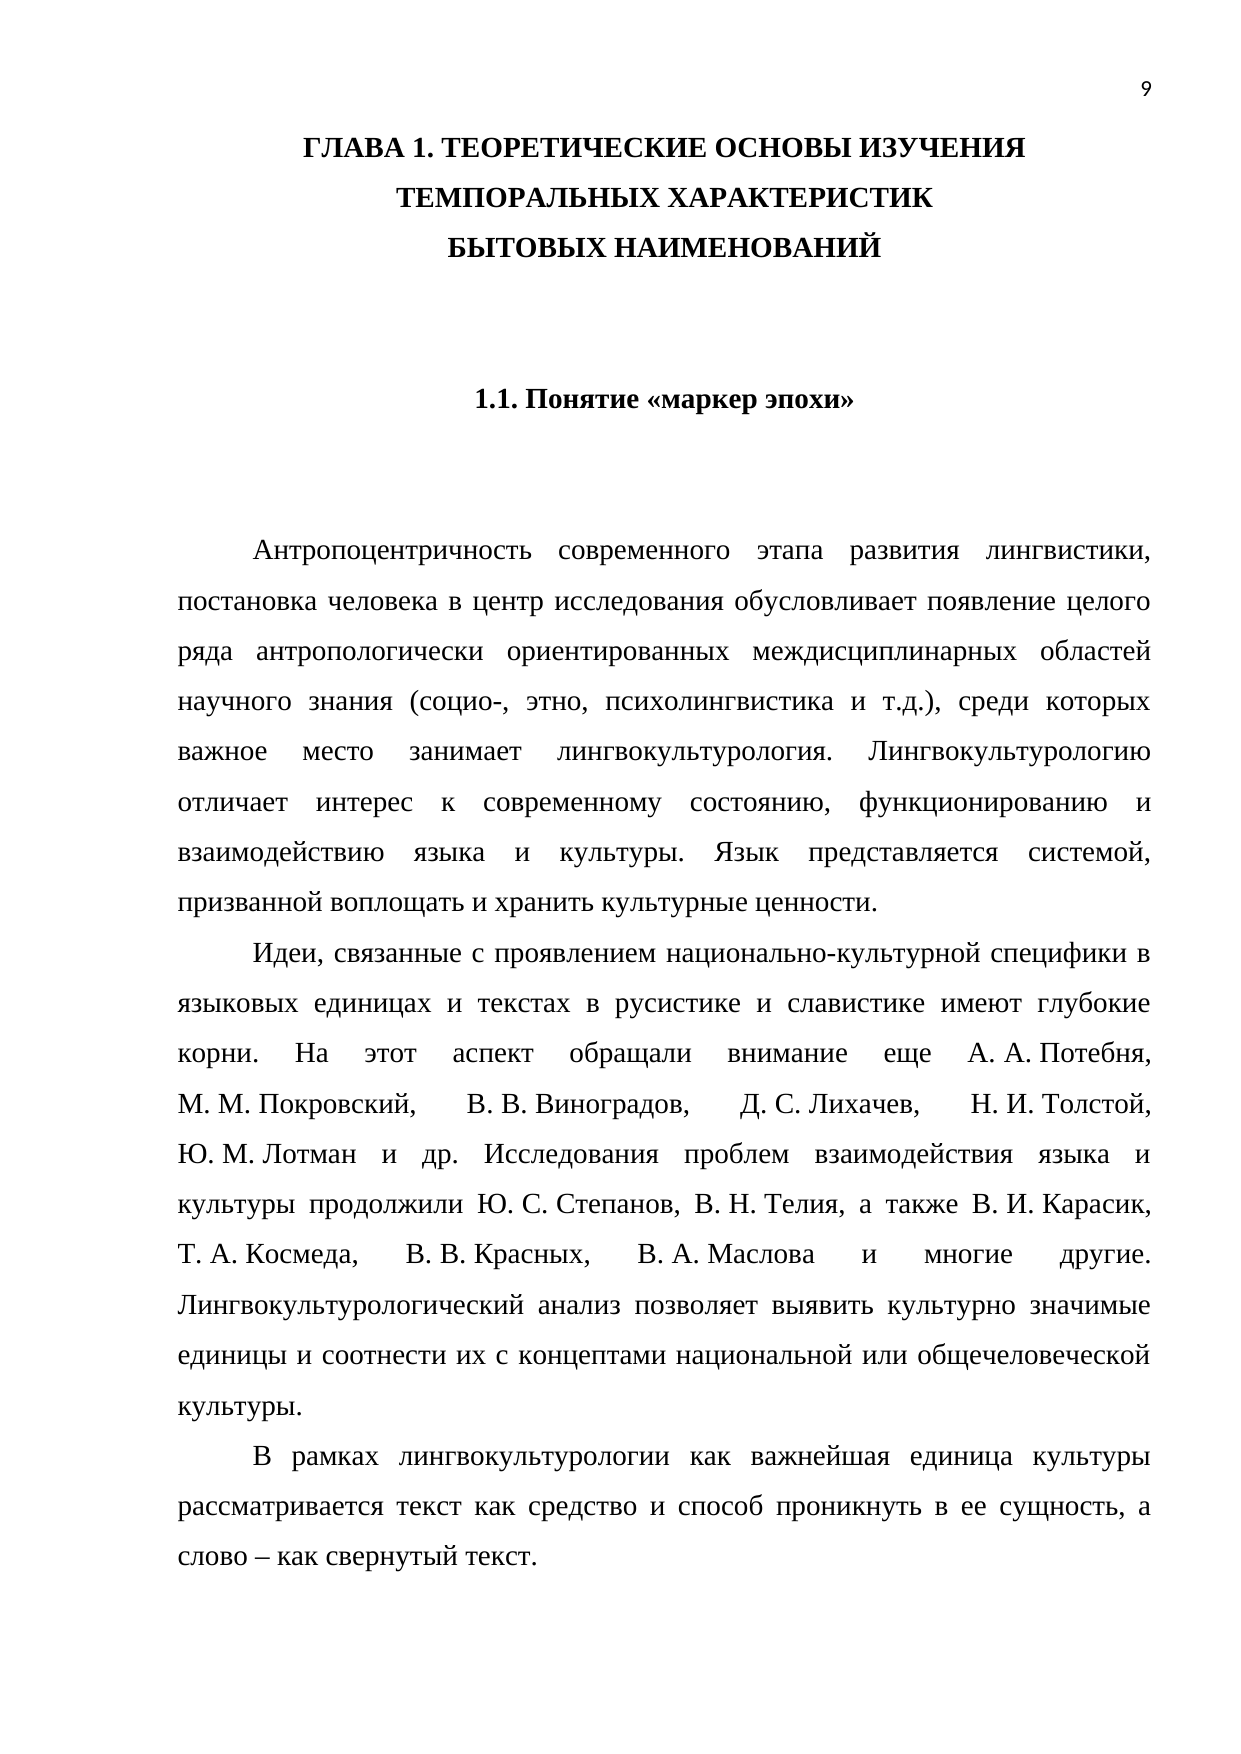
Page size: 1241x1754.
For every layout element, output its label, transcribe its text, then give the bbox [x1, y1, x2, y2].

text Антропоцентричность современного этапа развития лингвистики, постановка человека в центр исследования обусловливает появление целого ряда антропологически ориентированных междисциплинарных областей научного знания (социо-, этно, психолингвистика и т.д.), среди которых важное место занимает лингвокультурология. Лингвокультурологию отличает интерес к современному состоянию, функционированию и взаимодействию языка и культуры. Язык представляется системой, призванной воплощать и хранить культурные ценности. [177, 532, 1152, 918]
text 1.1. Понятие «маркер эпохи» [177, 381, 1152, 415]
text Идеи, связанные с проявлением национально-культурной специфики в языковых единицах и текстах в русистике и славистике имеют глубокие корни. На этот аспект обращали внимание еще А. А. Потебня, М. М. Покровский, В. В. Виноградов, Д. С. Лихачев, Н. И. Толстой, Ю. М. Лотман и др. Исследования проблем взаимодействия языка и культуры продолжили Ю. С. Степанов, В. Н. Телия, а также В. И. Карасик, Т. А. Космеда, В. В. Красных, В. А. Маслова и многие другие. Лингвокультурологический анализ позволяет выявить культурно значимые единицы и соотнести их с концептами национальной или общечеловеческой культуры. [177, 935, 1152, 1421]
text БЫТОВЫХ НАИМЕНОВАНИЙ [177, 230, 1152, 264]
text ГЛАВА 1. ТЕОРЕТИЧЕСКИЕ ОСНОВЫ ИЗУЧЕНИЯ ТЕМПОРАЛЬНЫХ ХАРАКТЕРИСТИК [177, 130, 1152, 214]
text В рамках лингвокультурологии как важнейшая единица культуры рассматривается текст как средство и способ проникнуть в ее сущность, а слово – как свернутый текст. [177, 1438, 1152, 1572]
